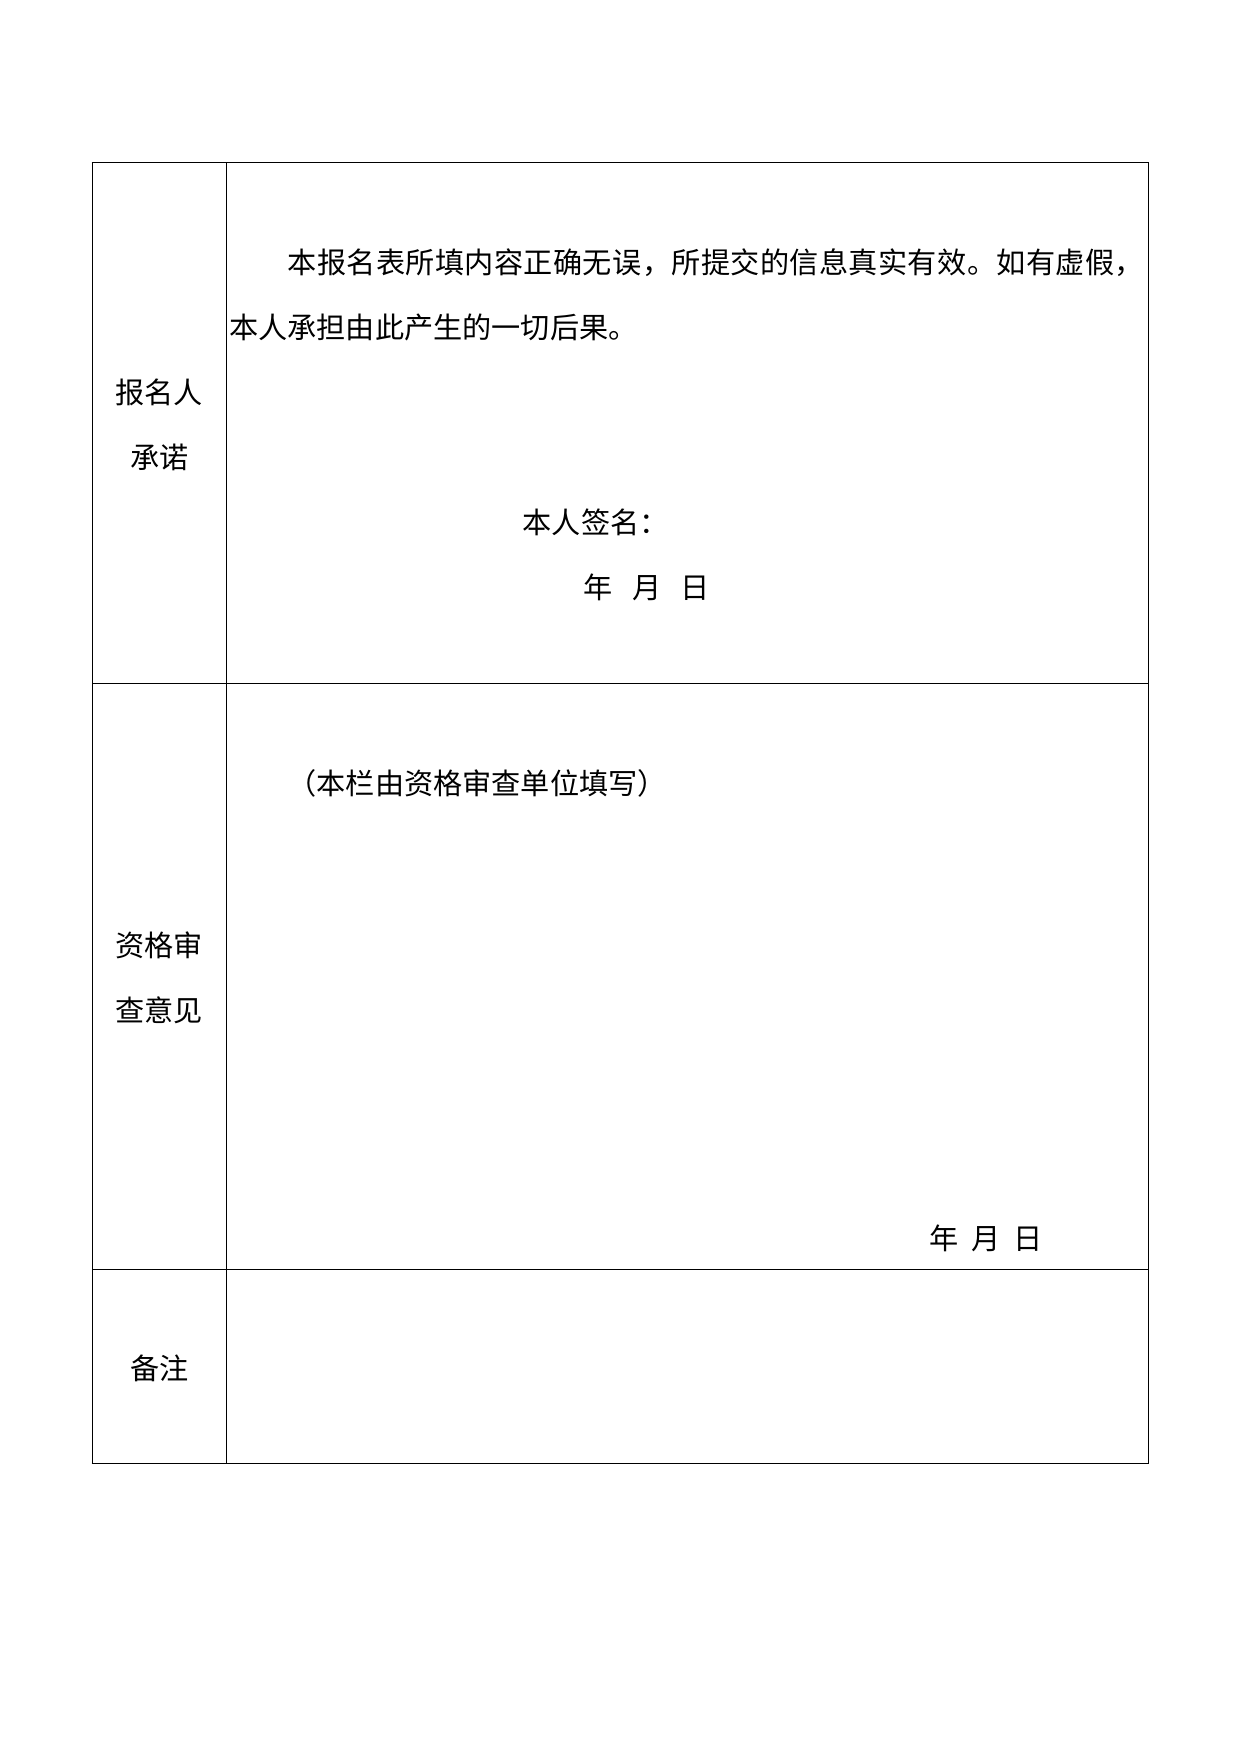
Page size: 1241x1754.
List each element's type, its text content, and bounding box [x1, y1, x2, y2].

table_cell 备注 [93, 1270, 226, 1463]
table_cell 报名人承诺 [93, 163, 226, 683]
table_cell 资格审查意见 [93, 684, 226, 1269]
table_cell 本报名表所填内容正确无误，所提交的信息真实有效。如有虚假，本人承担由此产生的一切后果。 本人签名： 年 月 日 [227, 163, 1148, 683]
table_cell [227, 1270, 1148, 1463]
table_cell （本栏由资格审查单位填写） 年 月 日 [227, 684, 1148, 1269]
